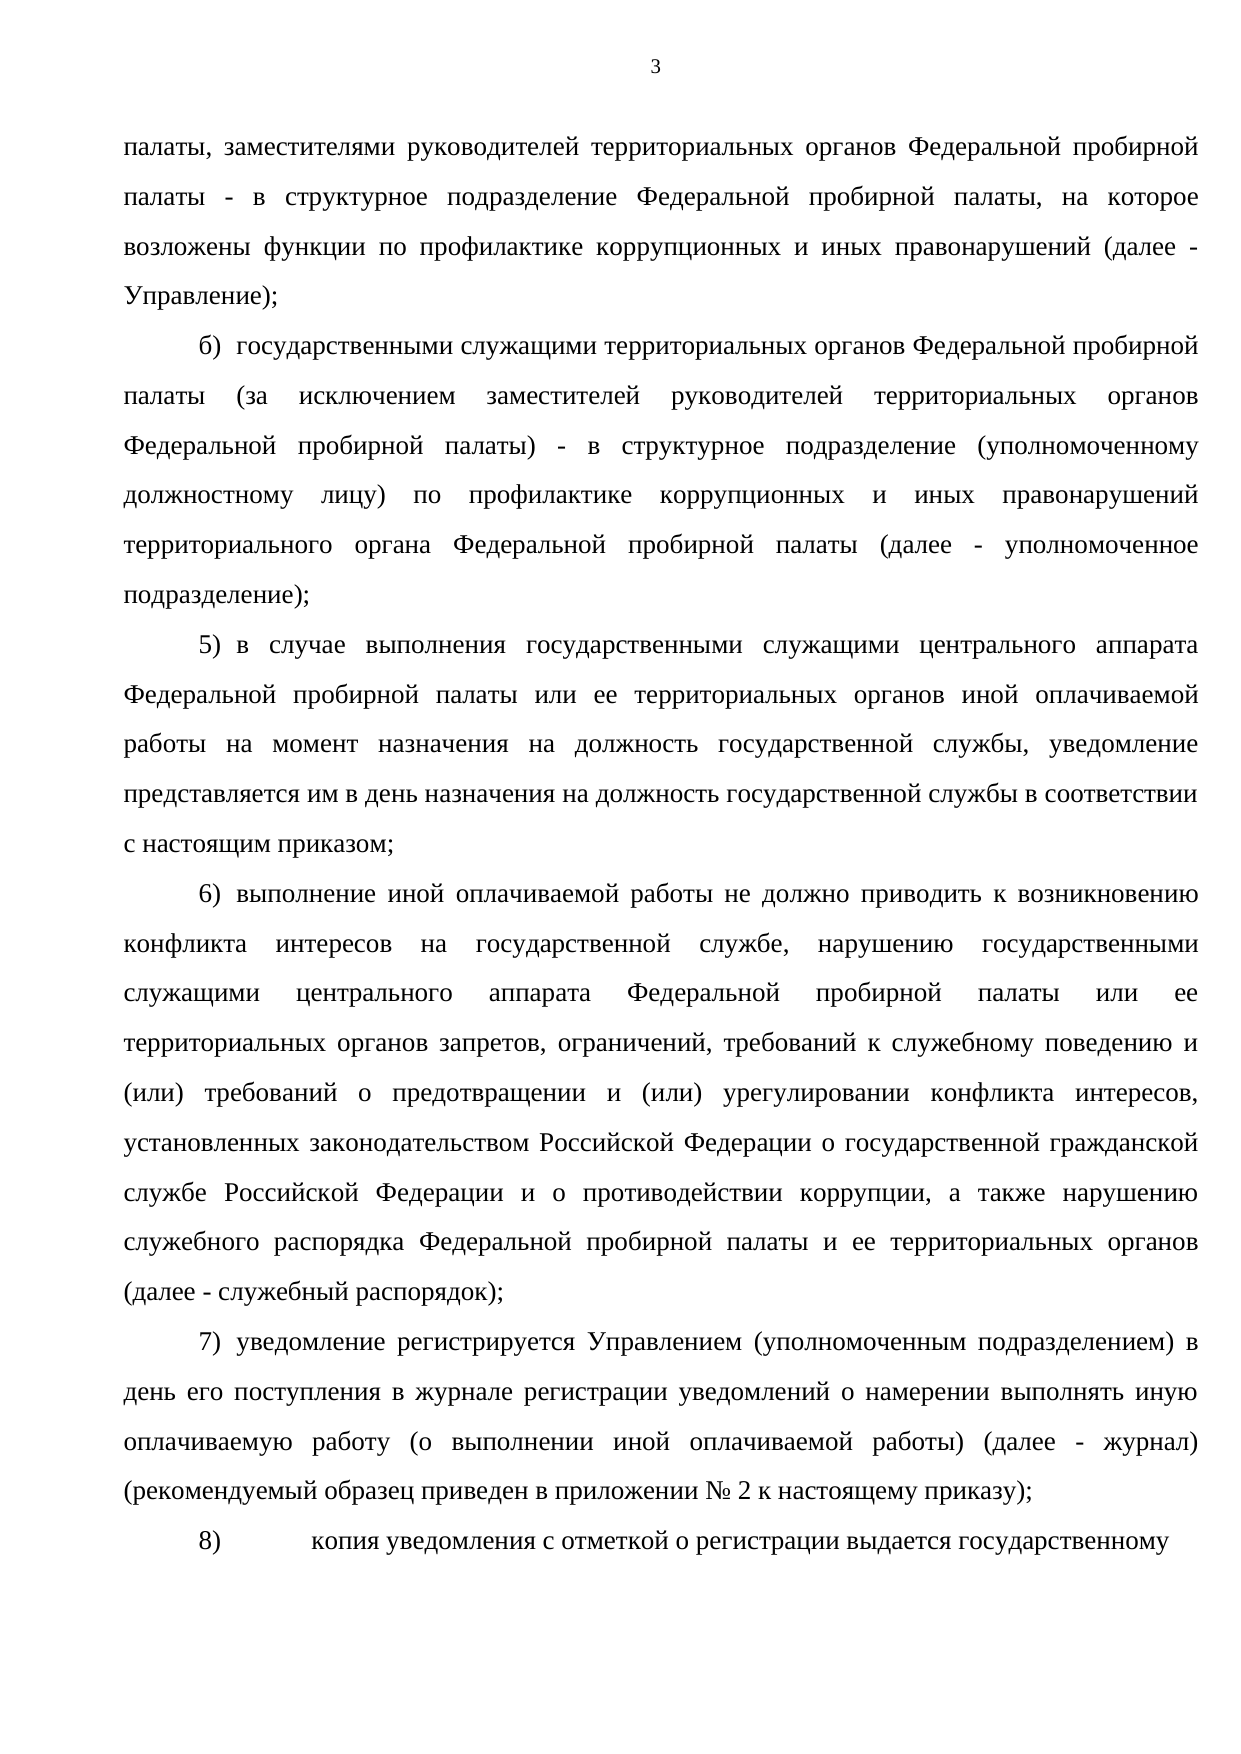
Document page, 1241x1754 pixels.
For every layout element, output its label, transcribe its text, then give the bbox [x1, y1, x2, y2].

list копия уведомления с отметкой о регистрации выдается государственному [123, 1524, 1200, 1555]
list государственными служащими территориальных органов Федеральной пробирной палаты (за исключением заместителей руководителей территориальных органов Федеральной пробирной палаты) - в структурное подразделение (уполномоченному должностному лицу) по профилактике коррупционных и иных правонарушений территориального органа Федеральной пробирной палаты (далее - уполномоченное подразделение); [123, 329, 1200, 609]
list выполнение иной оплачиваемой работы не должно приводить к возникновению конфликта интересов на государственной службе, нарушению государственными служащими центрального аппарата Федеральной пробирной палаты или ее территориальных органов запретов, ограничений, требований к служебному поведению и (или) требований о предотвращении и (или) урегулировании конфликта интересов, установленных законодательством Российской Федерации о государственной гражданской службе Российской Федерации и о противодействии коррупции, а также нарушению служебного распорядка Федеральной пробирной палаты и ее территориальных органов (далее - служебный распорядок); [123, 877, 1200, 1306]
list в случае выполнения государственными служащими центрального аппарата Федеральной пробирной палаты или ее территориальных органов иной оплачиваемой работы на момент назначения на должность государственной службы, уведомление представляется им в день назначения на должность государственной службы в соответствии с настоящим приказом; [123, 628, 1200, 858]
text палаты, заместителями руководителей территориальных органов Федеральной пробирной палаты - в структурное подразделение Федеральной пробирной палаты, на которое возложены функции по профилактике коррупционных и иных правонарушений (далее - Управление); [123, 130, 1200, 311]
list уведомление регистрируется Управлением (уполномоченным подразделением) в день его поступления в журнале регистрации уведомлений о намерении выполнять иную оплачиваемую работу (о выполнении иной оплачиваемой работы) (далее - журнал) (рекомендуемый образец приведен в приложении № 2 к настоящему приказу); [123, 1325, 1200, 1506]
